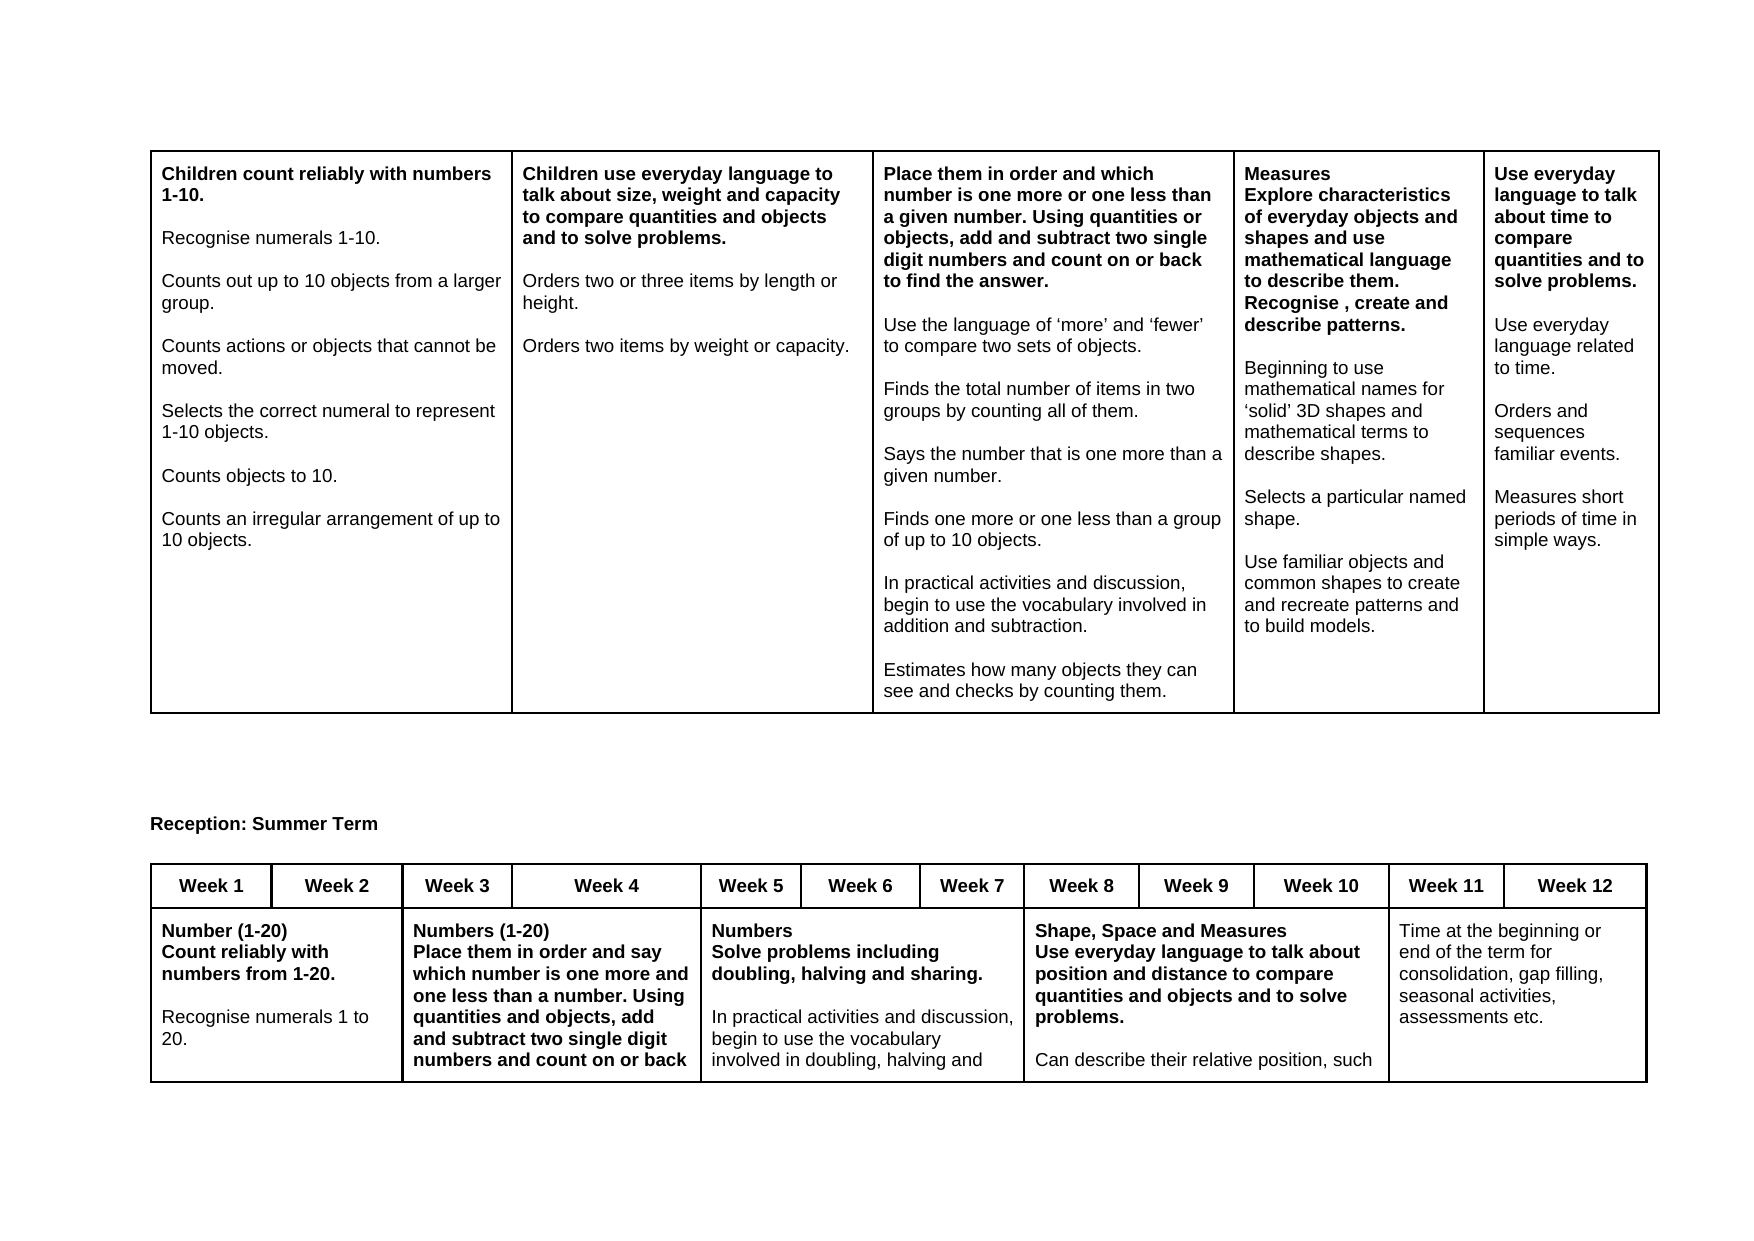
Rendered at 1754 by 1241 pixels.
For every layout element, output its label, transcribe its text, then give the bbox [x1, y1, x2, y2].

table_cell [1485, 152, 1658, 712]
table_header Week 7 [921, 865, 1023, 907]
table_header Week 4 [513, 865, 700, 907]
table_header Week 1 [152, 865, 270, 907]
table_header Week 5 [702, 865, 800, 907]
table_header Week 9 [1140, 865, 1253, 907]
table_header Week 3 [404, 865, 511, 907]
table_header Week 2 [273, 865, 401, 907]
table_header Week 12 [1505, 865, 1645, 907]
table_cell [152, 152, 511, 712]
table_header Week 10 [1255, 865, 1388, 907]
table_header Week 6 [802, 865, 919, 907]
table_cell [874, 152, 1233, 712]
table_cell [702, 909, 1023, 1081]
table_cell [404, 909, 700, 1081]
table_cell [1235, 152, 1483, 712]
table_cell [1390, 909, 1645, 1081]
text Reception: Summer Term [150, 813, 1604, 835]
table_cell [152, 909, 401, 1081]
table_header Week 8 [1025, 865, 1138, 907]
table_header Week 11 [1390, 865, 1503, 907]
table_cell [1025, 909, 1388, 1081]
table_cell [513, 152, 872, 712]
